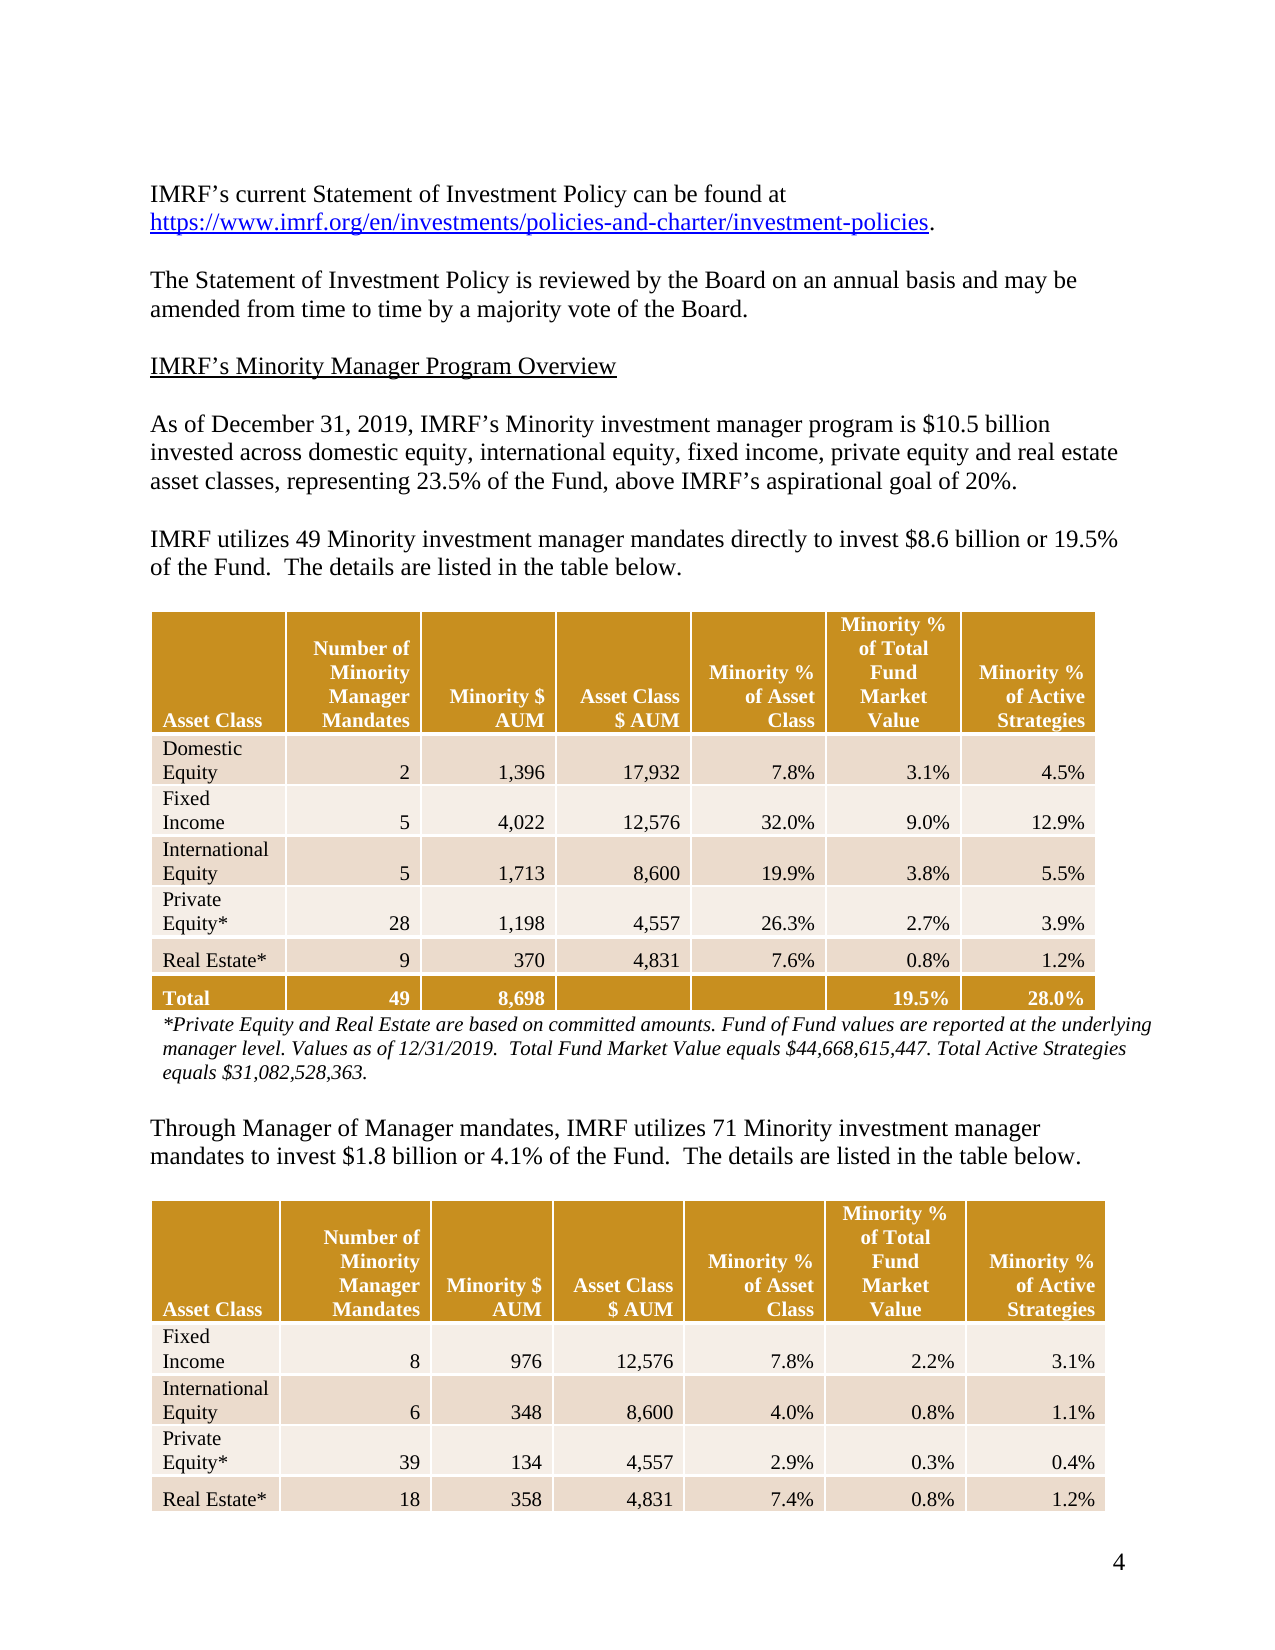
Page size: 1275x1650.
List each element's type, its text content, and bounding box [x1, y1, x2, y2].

table_cell 9 [287, 939, 420, 972]
table_cell 0.4% [967, 1426, 1105, 1474]
table_cell 2.2% [826, 1325, 965, 1373]
table_header Minority % of Total Fund Market Value [826, 1201, 965, 1321]
table_header Minority % of Active Strategies [967, 1201, 1105, 1321]
table_cell 3.1% [827, 736, 960, 784]
table_cell 17,932 [557, 736, 690, 784]
table_cell 9.0% [827, 786, 960, 834]
table_cell 370 [422, 939, 555, 972]
table_header Minority % of Total Fund Market Value [827, 612, 960, 732]
table_cell 1,713 [422, 837, 555, 885]
table_cell Real Estate* [152, 1477, 279, 1511]
table_cell 4,831 [554, 1477, 683, 1511]
table_cell 12,576 [554, 1325, 683, 1373]
text IMRF utilizes 49 Minority investment manager mandates directly to invest $8.6 billion or 19.5% of the Fund. The details are listed in the table below. [150, 524, 1125, 581]
table_cell 4,831 [557, 939, 690, 972]
table_cell 12,576 [557, 786, 690, 834]
table_header Minority $ AUM [432, 1201, 552, 1321]
table_header Minority % of Asset Class [692, 612, 825, 732]
table_cell 3.8% [827, 837, 960, 885]
text The Statement of Investment Policy is reviewed by the Board on an annual basis and may be amended from time to time by a majority vote of the Board. [150, 265, 1125, 322]
table_cell 39 [281, 1426, 430, 1474]
table_cell 6 [281, 1376, 430, 1424]
table_header Minority $ AUM [422, 612, 555, 732]
table_header Minority % of Asset Class [685, 1201, 824, 1321]
table_cell 28.0% [962, 976, 1095, 1010]
table_header Number of Minority Manager Mandates [287, 612, 420, 732]
table_cell 1.2% [967, 1477, 1105, 1511]
table_cell 26.3% [692, 887, 825, 935]
table_header Minority % of Active Strategies [962, 612, 1095, 732]
text Through Manager of Manager mandates, IMRF utilizes 71 Minority investment manager mandates to invest $1.8 billion or 4.1% of the Fund. The details are listed in the table below. [150, 1113, 1125, 1170]
table_header Asset Class $ AUM [554, 1201, 683, 1321]
table_cell 1.2% [962, 939, 1095, 972]
table_cell International Equity [152, 837, 285, 885]
table_cell 2.9% [685, 1426, 824, 1474]
table_cell 8,600 [554, 1376, 683, 1424]
table_cell 5 [287, 786, 420, 834]
table_cell Total [152, 976, 285, 1010]
table_cell 4.0% [685, 1376, 824, 1424]
table_cell 0.8% [827, 939, 960, 972]
table_cell 3.9% [962, 887, 1095, 935]
table_cell 976 [432, 1325, 552, 1373]
table_cell 1.1% [967, 1376, 1105, 1424]
table_cell 19.9% [692, 837, 825, 885]
table_cell 7.8% [685, 1325, 824, 1373]
table_cell 5.5% [962, 837, 1095, 885]
table_cell 4,557 [554, 1426, 683, 1474]
table_cell 32.0% [692, 786, 825, 834]
table_cell [692, 976, 825, 1010]
table_cell [557, 976, 690, 1010]
table_cell 4,022 [422, 786, 555, 834]
table_cell 28 [287, 887, 420, 935]
table_cell 19.5% [827, 976, 960, 1010]
table_cell 4.5% [962, 736, 1095, 784]
table_cell International Equity [152, 1376, 279, 1424]
table_cell 7.6% [692, 939, 825, 972]
table_header Asset Class $ AUM [557, 612, 690, 732]
table_cell 8,698 [422, 976, 555, 1010]
table_cell 2 [287, 736, 420, 784]
table_cell 7.4% [685, 1477, 824, 1511]
table_cell 1,396 [422, 736, 555, 784]
table_cell Private Equity* [152, 887, 285, 935]
table_header Number of Minority Manager Mandates [281, 1201, 430, 1321]
table_cell 0.8% [826, 1376, 965, 1424]
table_cell 1,198 [422, 887, 555, 935]
table_cell Domestic Equity [152, 736, 285, 784]
table_cell Fixed Income [152, 1325, 279, 1373]
table_cell *Private Equity and Real Estate are based on committed amounts. Fund of Fund values are reported at the underlying manager level. Values as of 12/31/2019. Total Fund Market Value equals $44,668,615,447. Total Active Strategies equals $31,082,528,363. [151, 1010, 1178, 1084]
table_cell Private Equity* [152, 1426, 279, 1474]
table_cell 0.3% [826, 1426, 965, 1474]
table_cell 5 [287, 837, 420, 885]
table_header Asset Class [152, 612, 285, 732]
table_cell 3.1% [967, 1325, 1105, 1373]
table_header Asset Class [152, 1201, 279, 1321]
table_cell 134 [432, 1426, 552, 1474]
text IMRF’s current Statement of Investment Policy can be found at https://www.imrf.org/en/investments/policies-and-charter/investment-policies. [150, 179, 1125, 236]
table_cell 2.7% [827, 887, 960, 935]
table_cell 49 [287, 976, 420, 1010]
table_cell 18 [281, 1477, 430, 1511]
table_cell Real Estate* [152, 939, 285, 972]
table_cell Fixed Income [152, 786, 285, 834]
text IMRF’s Minority Manager Program Overview [150, 351, 1125, 380]
table_cell 358 [432, 1477, 552, 1511]
table_cell 7.8% [692, 736, 825, 784]
table_cell 4,557 [557, 887, 690, 935]
text As of December 31, 2019, IMRF’s Minority investment manager program is $10.5 billion invested across domestic equity, international equity, fixed income, private equity and real estate asset classes, representing 23.5% of the Fund, above IMRF’s aspirational goal of 20%. [150, 409, 1125, 495]
table_cell 0.8% [826, 1477, 965, 1511]
table_cell 348 [432, 1376, 552, 1424]
table_cell 12.9% [962, 786, 1095, 834]
table_cell 8,600 [557, 837, 690, 885]
table_cell 8 [281, 1325, 430, 1373]
